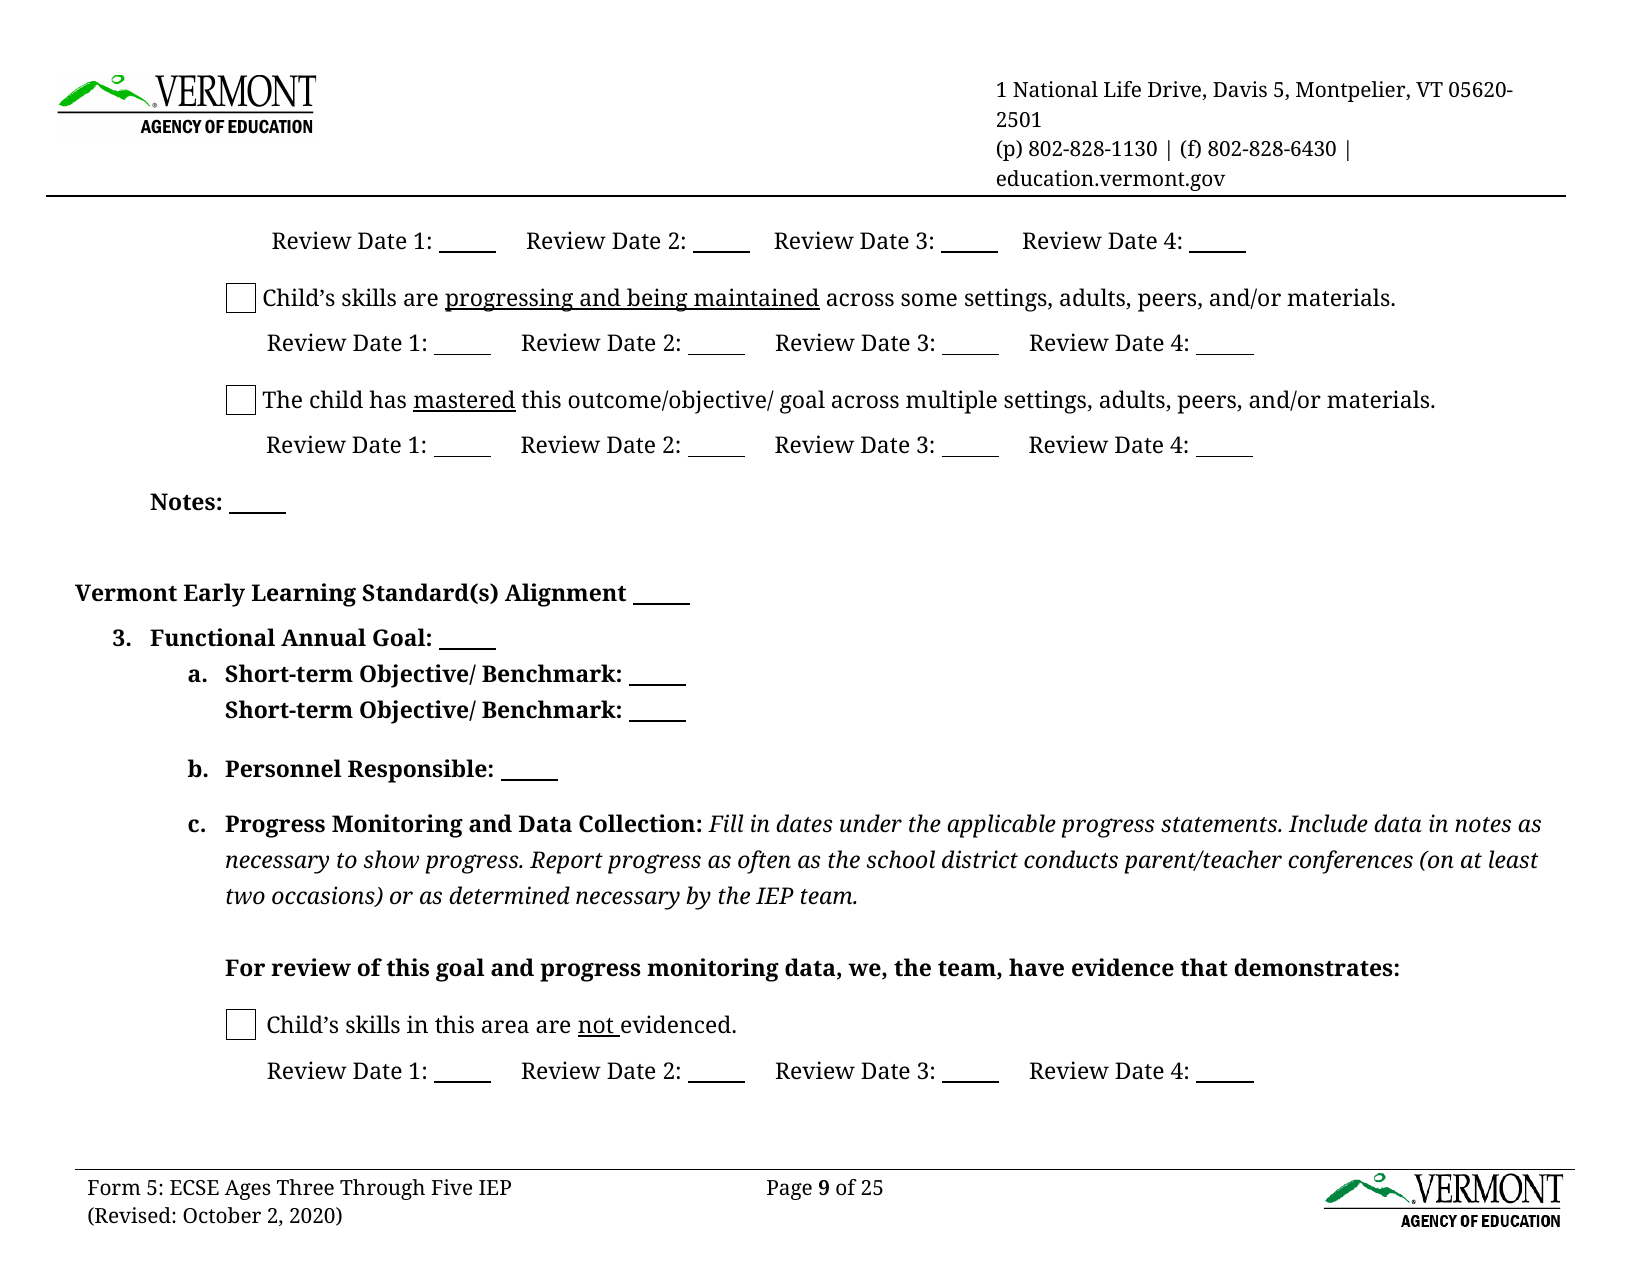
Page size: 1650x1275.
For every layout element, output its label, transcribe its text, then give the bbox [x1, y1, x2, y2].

list Review Date 1: Review Date 2: Review Date 3: Review Date 4: [225, 429, 1575, 460]
text Child’s skills in this area are not evidenced. [225, 1008, 1575, 1040]
text Vermont Early Learning Standard(s) Alignment [75, 577, 1575, 608]
list Functional Annual Goal: [112, 622, 1575, 653]
text Notes: [75, 486, 1575, 517]
list Personnel Responsible: [187, 752, 1575, 784]
picture [57, 75, 317, 143]
text Child’s skills are progressing and being maintained across some settings, adults, peers, and/or materials. [225, 282, 1575, 313]
list Review Date 1: Review Date 2: Review Date 3: Review Date 4: [225, 225, 1575, 256]
list Progress Monitoring and Data Collection: Fill in dates under the applicable progress statements. Include data in notes as necessary to show progress. Report progress as often as the school district conducts parent/teacher conferences (on at least two occasions) or as determined necessary by the IEP team. [187, 808, 1575, 911]
list Short-term Objective/ Benchmark: [225, 694, 1575, 725]
list Review Date 1: Review Date 2: Review Date 3: Review Date 4: [225, 327, 1575, 358]
list For review of this goal and progress monitoring data, we, the team, have evidence that demonstrates: [225, 952, 1575, 983]
text The child has mastered this outcome/objective/ goal across multiple settings, adults, peers, and/or materials. [225, 384, 1575, 415]
picture [1323, 1172, 1564, 1233]
list Review Date 1: Review Date 2: Review Date 3: Review Date 4: [225, 1055, 1575, 1086]
list Short-term Objective/ Benchmark: [187, 658, 1575, 689]
